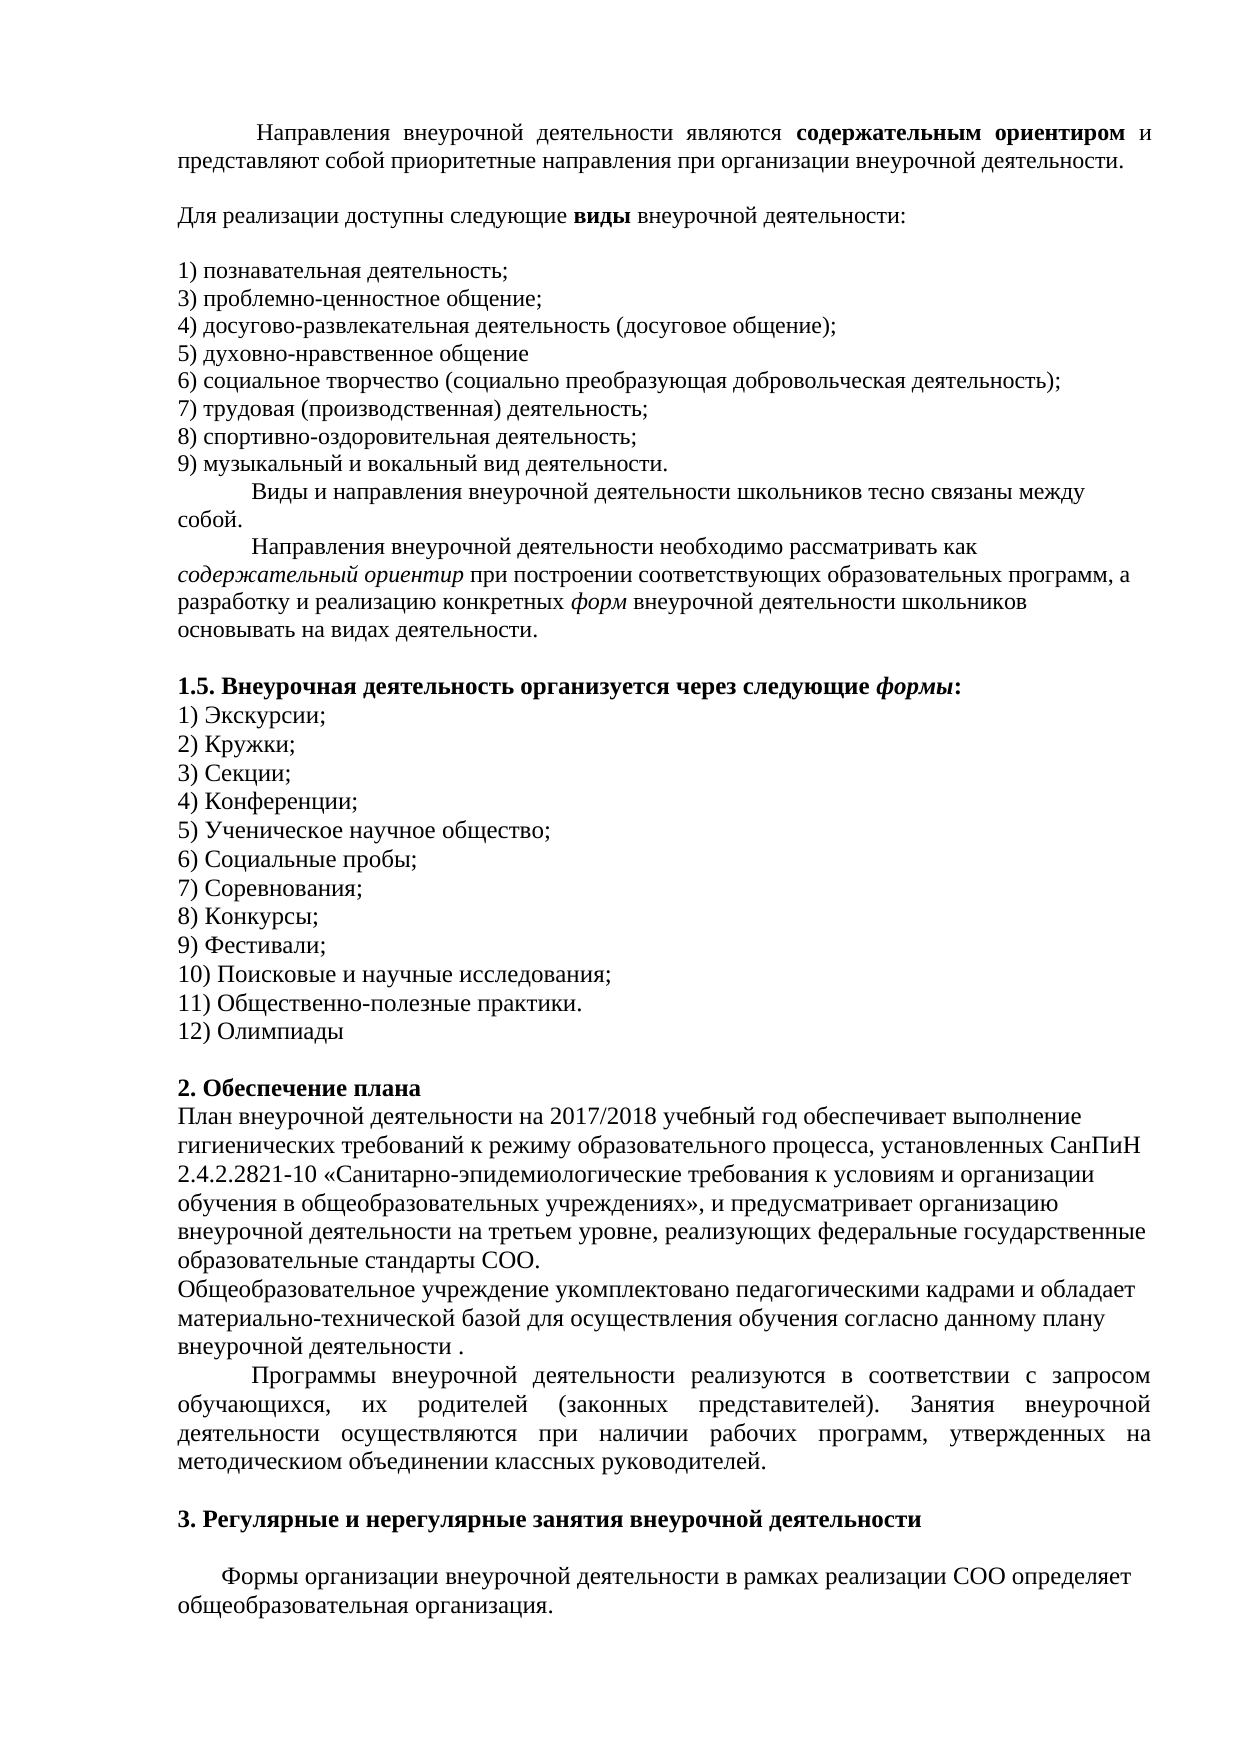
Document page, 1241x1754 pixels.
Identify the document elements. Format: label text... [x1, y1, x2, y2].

text 4) Конференции; [177, 786, 1152, 815]
text Программы внеурочной деятельности реализуются в соответствии с запросом обучающихся, их родителей (законных представителей). Занятия внеурочной деятельности осуществляются при наличии рабочих программ, утвержденных на методическиом объединении классных руководителей. [177, 1360, 1152, 1475]
text 9) Фестивали; [177, 930, 1152, 959]
text Для реализации доступны следующие виды внеурочной деятельности: [177, 201, 1152, 228]
text 4) досугово-развлекательная деятельность (досуговое общение); [177, 311, 1152, 339]
text 8) Конкурсы; [177, 901, 1152, 930]
text 6) социальное творчество (социально преобразующая добровольческая деятельность); [177, 367, 1152, 394]
text Общеобразовательное учреждение укомплектовано педагогическими кадрами и обладает материально-технической базой для осуществления обучения согласно данному плану внеурочной деятельности . [177, 1274, 1152, 1360]
text 5) Ученическое научное общество; [177, 815, 1152, 844]
text 10) Поисковые и научные исследования; [177, 959, 1152, 988]
text Формы организации внеурочной деятельности в рамках реализации СОО определяет общеобразовательная организация. [177, 1561, 1152, 1619]
text 3) Секции; [177, 758, 1152, 786]
text 6) Социальные пробы; [177, 844, 1152, 873]
text 11) Общественно-полезные практики. [177, 988, 1152, 1016]
text 3) проблемно-ценностное общение; [177, 284, 1152, 311]
text Виды и направления внеурочной деятельности школьников тесно связаны между собой. [177, 477, 1152, 532]
text 7) Соревнования; [177, 873, 1152, 901]
text 2. Обеспечение плана [177, 1073, 1152, 1101]
text Направления внеурочной деятельности являются содержательным ориентиром и представляют собой приоритетные направления при организации внеурочной деятельности. [177, 118, 1152, 173]
text 1) Экскурсии; [177, 700, 1152, 729]
text 1) познавательная деятельность; [177, 256, 1152, 284]
text 3. Регулярные и нерегулярные занятия внеурочной деятельности [177, 1504, 1152, 1533]
text 7) трудовая (производственная) деятельность; [177, 394, 1152, 422]
text 12) Олимпиады [177, 1016, 1152, 1045]
text Направления внеурочной деятельности необходимо рассматривать как содержательный ориентир при построении соответствующих образовательных программ, а разработку и реализацию конкретных форм внеурочной деятельности школьников основывать на видах деятельности. [177, 532, 1152, 643]
text 1.5. Внеурочная деятельность организуется через следующие формы: [177, 671, 1152, 700]
text План внеурочной деятельности на 2017/2018 учебный год обеспечивает выполнение гигиенических требований к режиму образовательного процесса, установленных СанПиН 2.4.2.2821-10 «Санитарно-эпидемиологические требования к условиям и организации обучения в общеобразовательных учреждениях», и предусматривает организацию внеурочной деятельности на третьем уровне, реализующих федеральные государственные образовательные стандарты СОО. [177, 1101, 1152, 1274]
text 8) спортивно-оздоровительная деятельность; [177, 422, 1152, 449]
text 2) Кружки; [177, 729, 1152, 758]
text 9) музыкальный и вокальный вид деятельности. [177, 449, 1152, 477]
text 5) духовно-нравственное общение [177, 339, 1152, 367]
